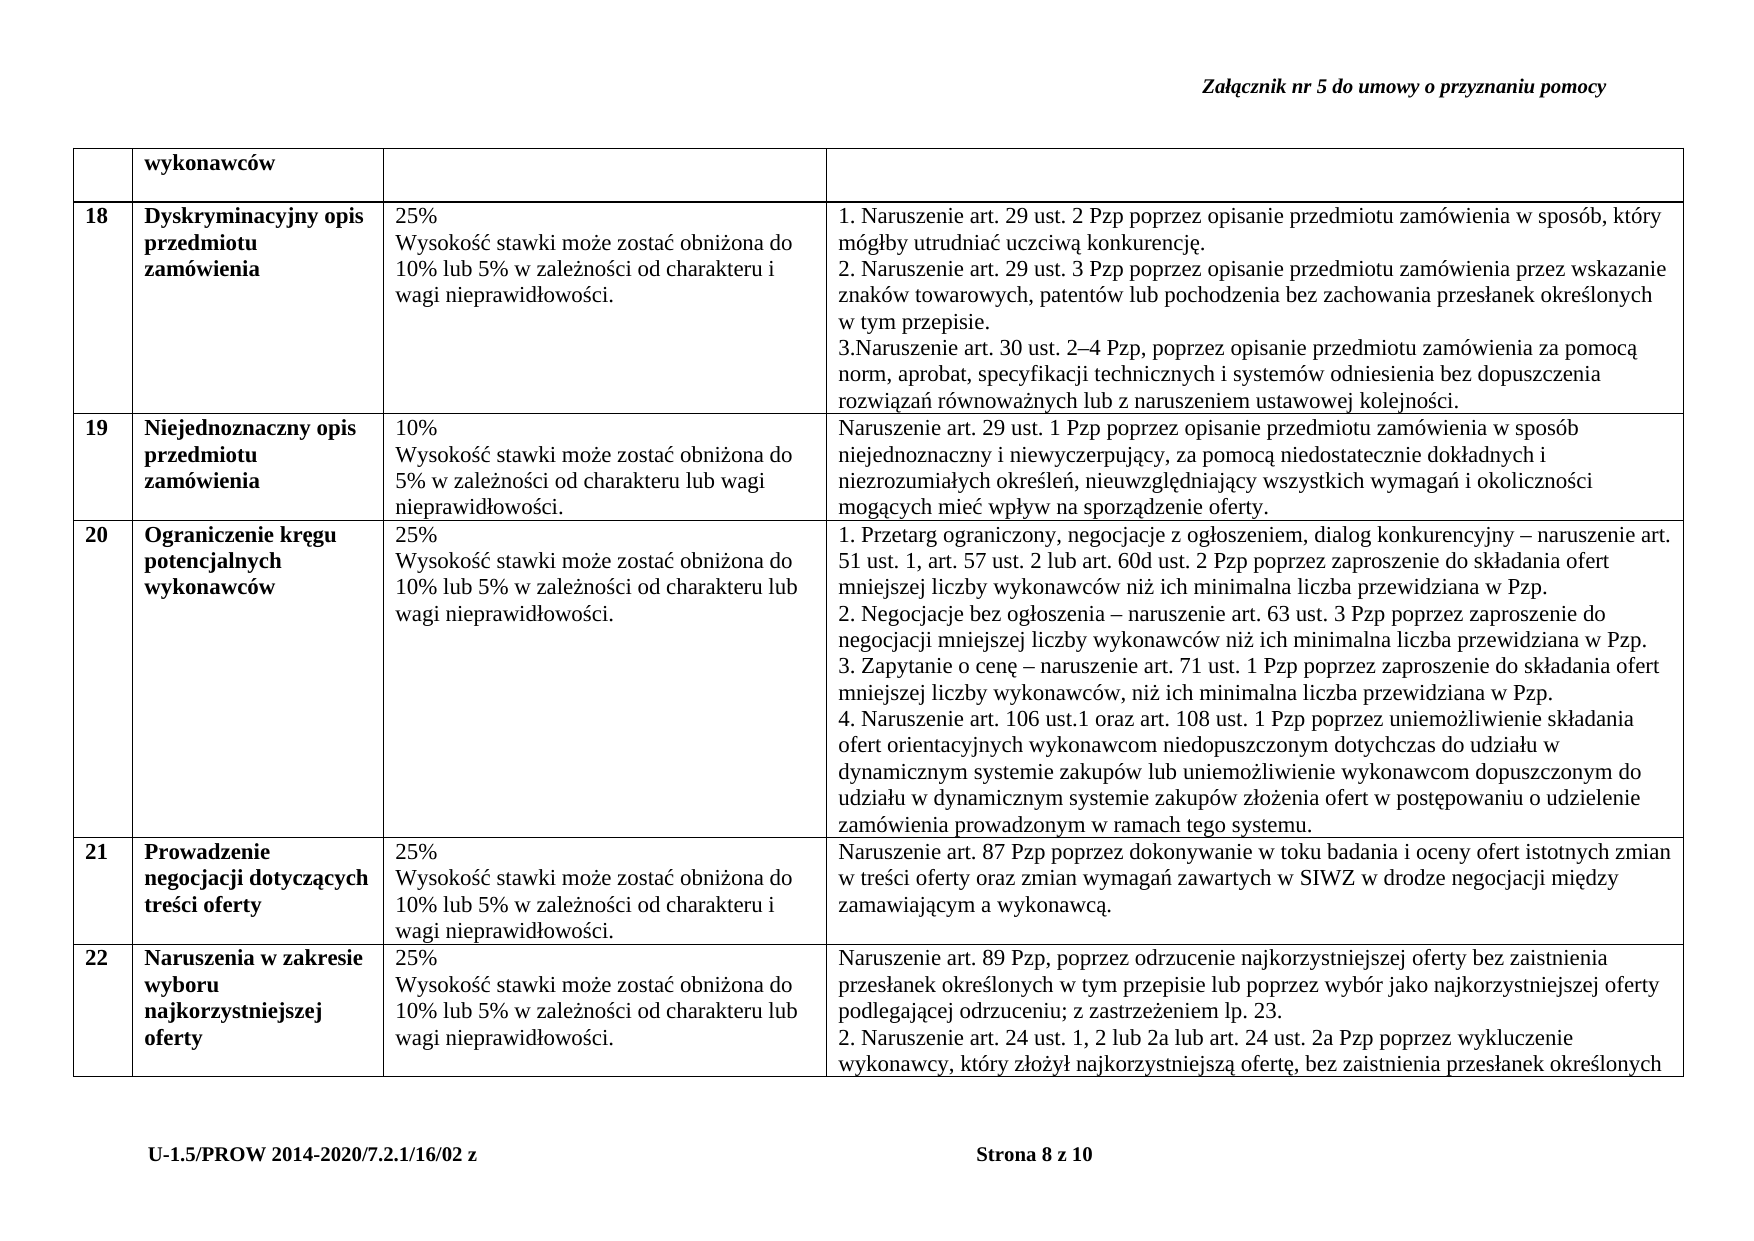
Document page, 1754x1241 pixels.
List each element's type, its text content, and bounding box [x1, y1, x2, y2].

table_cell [827, 945, 1683, 1076]
table_cell Naruszenie art. 29 ust. 1 Pzp poprzez opisanie przedmiotu zamówienia w sposób niejednoznaczny i niewyczerpujący, za pomocą niedostatecznie dokładnych i niezrozumiałych określeń, nieuwzględniający wszystkich wymagań i okoliczności mogących mieć wpływ na sporządzenie oferty. [827, 414, 1683, 520]
table_cell Prowadzenie negocjacji dotyczących treści oferty [133, 838, 383, 943]
table_cell 10% Wysokość stawki może zostać obniżona do 5% w zależności od charakteru lub wagi nieprawidłowości. [384, 414, 826, 520]
table_cell 18 [74, 203, 132, 413]
table_cell 20 [74, 521, 132, 837]
table_cell 1. Przetarg ograniczony, negocjacje z ogłoszeniem, dialog konkurencyjny – naruszenie art. 51 ust. 1, art. 57 ust. 2 lub art. 60d ust. 2 Pzp poprzez zaproszenie do składania ofert mniejszej liczby wykonawców niż ich minimalna liczba przewidziana w Pzp. 2. Negocjacje bez ogłoszenia – naruszenie art. 63 ust. 3 Pzp poprzez zaproszenie do negocjacji mniejszej liczby wykonawców niż ich minimalna liczba przewidziana w Pzp. 3. Zapytanie o cenę – naruszenie art. 71 ust. 1 Pzp poprzez zaproszenie do składania ofert mniejszej liczby wykonawców, niż ich minimalna liczba przewidziana w Pzp. 4. Naruszenie art. 106 ust.1 oraz art. 108 ust. 1 Pzp poprzez uniemożliwienie składania ofert orientacyjnych wykonawcom niedopuszczonym dotychczas do udziału w dynamicznym systemie zakupów lub uniemożliwienie wykonawcom dopuszczonym do udziału w dynamicznym systemie zakupów złożenia ofert w postępowaniu o udzielenie zamówienia prowadzonym w ramach tego systemu. [827, 521, 1683, 837]
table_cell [384, 945, 826, 1076]
table_cell 25% Wysokość stawki może zostać obniżona do 10% lub 5% w zależności od charakteru i wagi nieprawidłowości. [384, 838, 826, 943]
table_cell Ograniczenie kręgu potencjalnych wykonawców [133, 521, 383, 837]
table_cell 1. Naruszenie art. 29 ust. 2 Pzp poprzez opisanie przedmiotu zamówienia w sposób, który mógłby utrudniać uczciwą konkurencję. 2. Naruszenie art. 29 ust. 3 Pzp poprzez opisanie przedmiotu zamówienia przez wskazanie znaków towarowych, patentów lub pochodzenia bez zachowania przesłanek określonych w tym przepisie. 3.Naruszenie art. 30 ust. 2–4 Pzp, poprzez opisanie przedmiotu zamówienia za pomocą norm, aprobat, specyfikacji technicznych i systemów odniesienia bez dopuszczenia rozwiązań równoważnych lub z naruszeniem ustawowej kolejności. [827, 203, 1683, 413]
table_cell Niejednoznaczny opis przedmiotu zamówienia [133, 414, 383, 520]
table_cell 17 [74, 149, 132, 201]
table_cell Naruszenie art. 87 Pzp poprzez dokonywanie w toku badania i oceny ofert istotnych zmian w treści oferty oraz zmian wymagań zawartych w SIWZ w drodze negocjacji między zamawiającym a wykonawcą. [827, 838, 1683, 943]
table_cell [827, 149, 1683, 201]
table_cell 5% [384, 149, 826, 201]
table_cell 25% Wysokość stawki może zostać obniżona do 10% lub 5% w zależności od charakteru i wagi nieprawidłowości. [384, 203, 826, 413]
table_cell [133, 945, 383, 1076]
table_cell 25% Wysokość stawki może zostać obniżona do 10% lub 5% w zależności od charakteru lub wagi nieprawidłowości. [384, 521, 826, 837]
table_cell Dyskryminacyjny opis przedmiotu zamówienia [133, 203, 383, 413]
table_cell 19 [74, 414, 132, 520]
table_cell 21 [74, 838, 132, 943]
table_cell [133, 149, 383, 201]
table_cell 22 [74, 945, 132, 1076]
